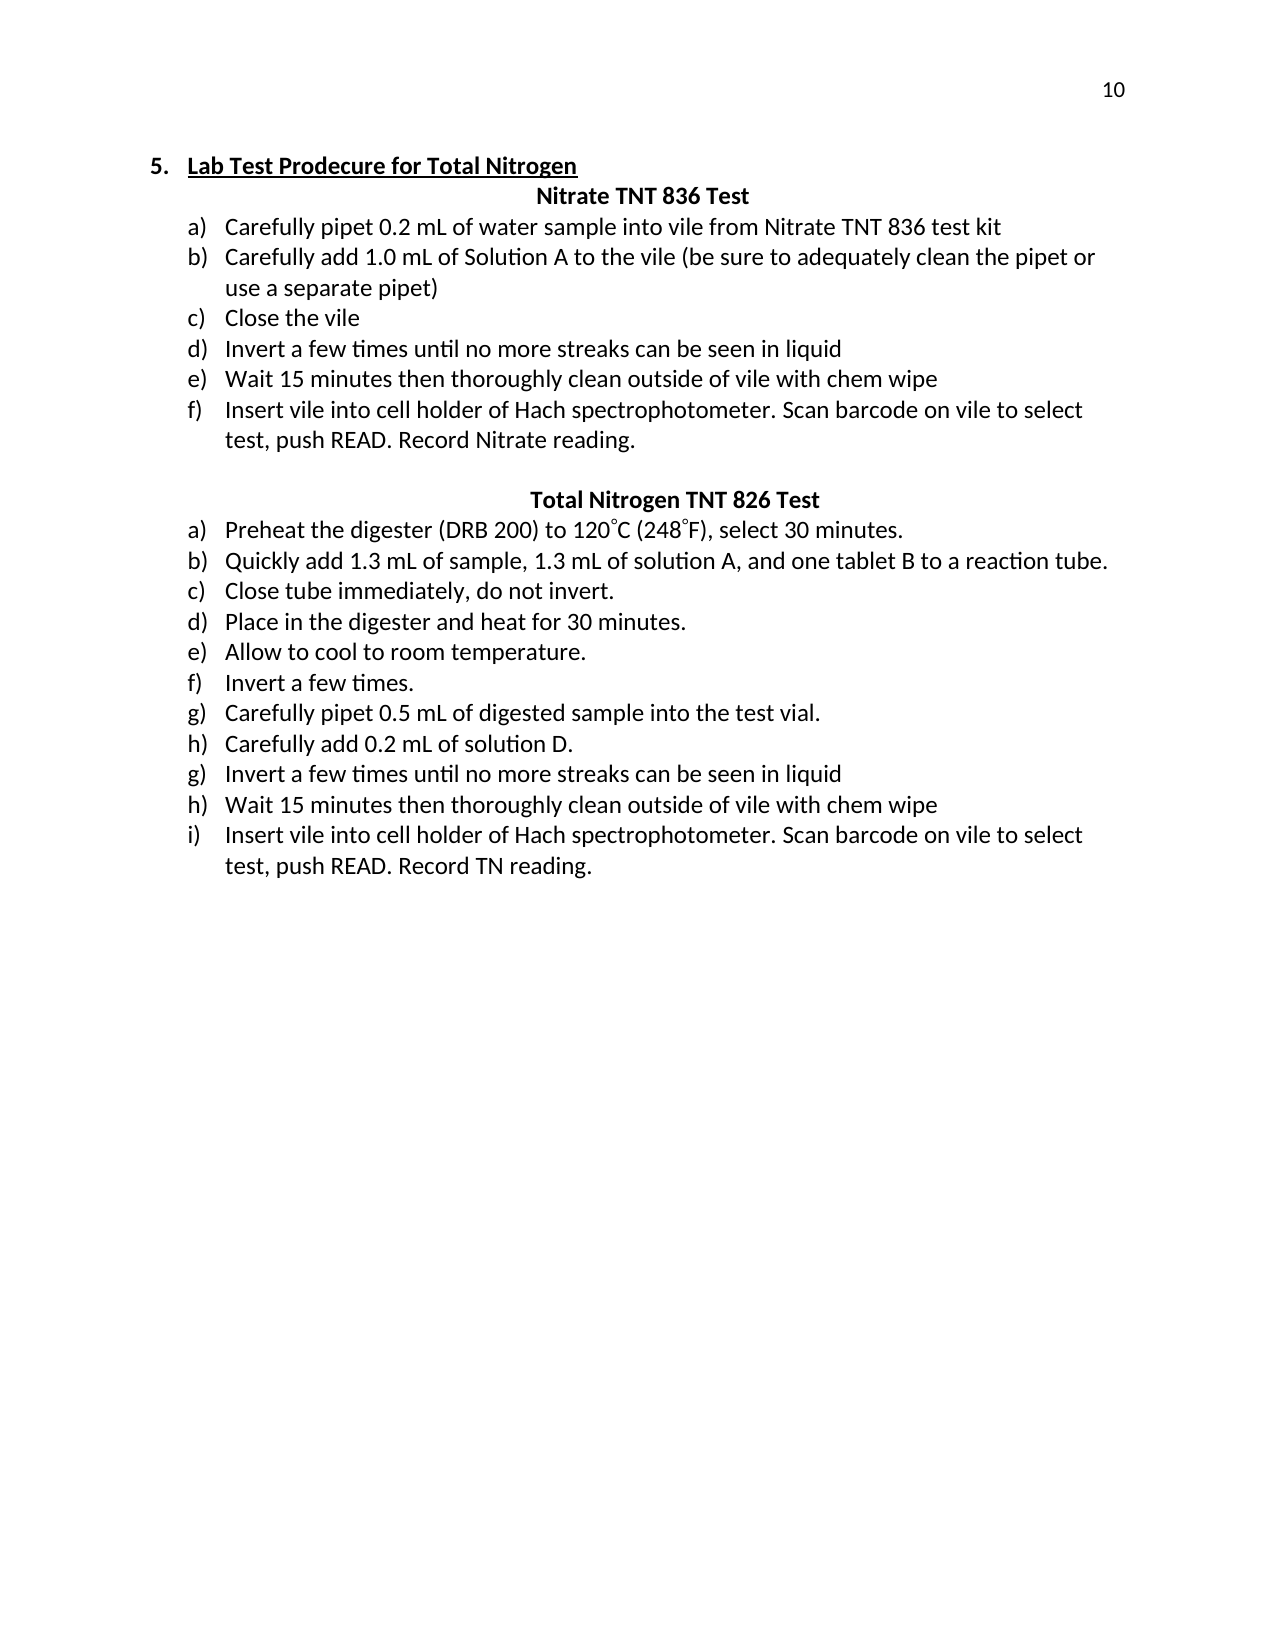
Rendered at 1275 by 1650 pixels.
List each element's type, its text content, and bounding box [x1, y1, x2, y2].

subtitle Allow to cool to room temperature. [187, 637, 1125, 667]
subtitle Invert a few times until no more streaks can be seen in liquid [187, 333, 1125, 364]
subtitle Carefully add 1.0 mL of Solution A to the vile (be sure to adequately clean the pipet or use a separate pipet) [187, 242, 1125, 303]
subtitle Close the vile [187, 303, 1125, 333]
subtitle Wait 15 minutes then thoroughly clean outside of vile with chem wipe [187, 789, 1125, 820]
subtitle Preheat the digester (DRB 200) to 120C (248F), select 30 minutes. [187, 514, 1125, 545]
subtitle Nitrate TNT 836 Test [160, 181, 1125, 211]
subtitle Carefully pipet 0.5 mL of digested sample into the test vial. [187, 698, 1125, 728]
subtitle Invert a few times. [187, 667, 1125, 698]
subtitle Insert vile into cell holder of Hach spectrophotometer. Scan barcode on vile to select test, push READ. Record TN reading. [187, 820, 1125, 881]
subtitle Quickly add 1.3 mL of sample, 1.3 mL of solution A, and one tablet B to a reaction tube. [187, 545, 1125, 576]
subtitle Insert vile into cell holder of Hach spectrophotometer. Scan barcode on vile to select test, push READ. Record Nitrate reading. [187, 394, 1125, 455]
subtitle Carefully pipet 0.2 mL of water sample into vile from Nitrate TNT 836 test kit [187, 211, 1125, 242]
subtitle Wait 15 minutes then thoroughly clean outside of vile with chem wipe [187, 364, 1125, 394]
subtitle Place in the digester and heat for 30 minutes. [187, 606, 1125, 637]
subtitle Carefully add 0.2 mL of solution D. [187, 728, 1125, 759]
subtitle Total Nitrogen TNT 826 Test [225, 484, 1125, 514]
subtitle Close tube immediately, do not invert. [187, 576, 1125, 606]
list Lab Test Prodecure for Total Nitrogen [150, 150, 1125, 181]
subtitle Invert a few times until no more streaks can be seen in liquid [187, 759, 1125, 789]
